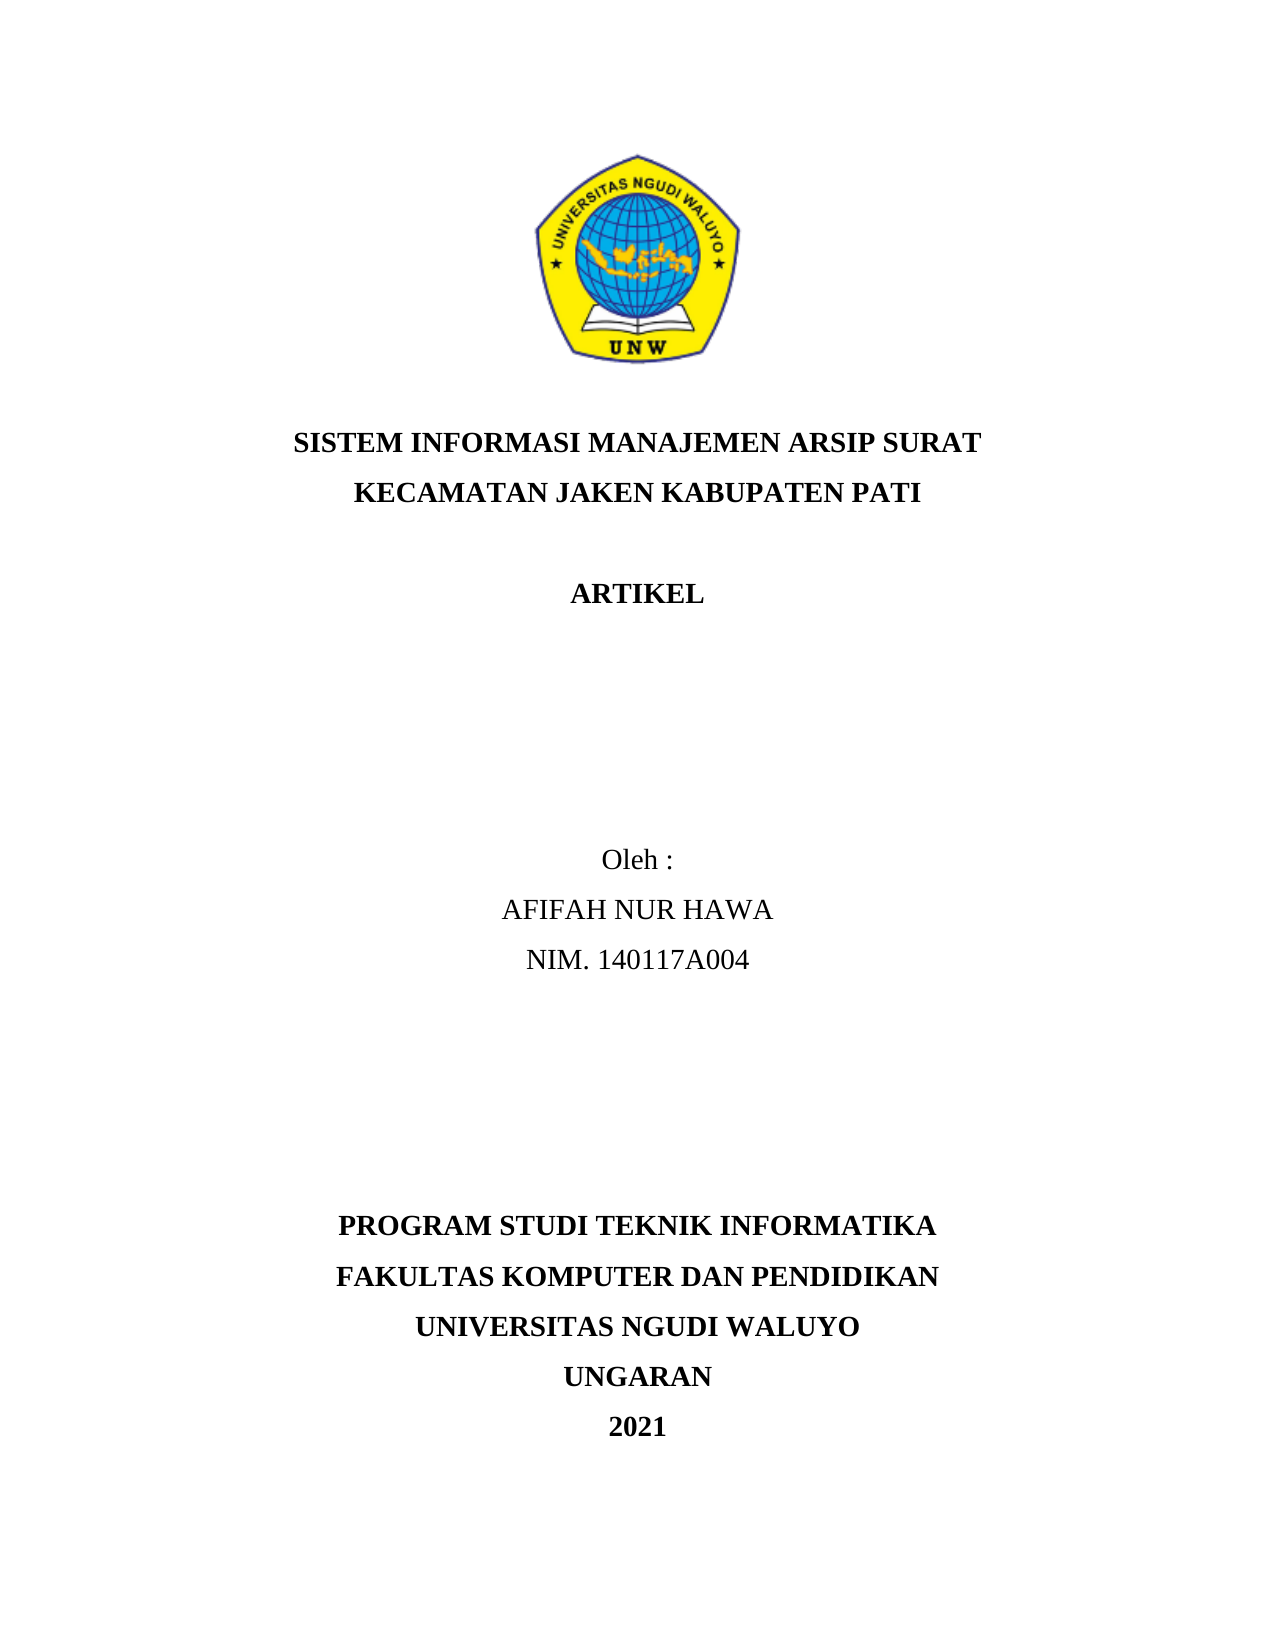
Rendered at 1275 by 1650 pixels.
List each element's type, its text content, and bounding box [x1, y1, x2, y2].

text PROGRAM STUDI TEKNIK INFORMATIKA [150, 1208, 1125, 1242]
text FAKULTAS KOMPUTER DAN PENDIDIKAN [150, 1259, 1125, 1292]
text SISTEM INFORMASI MANAJEMEN ARSIP SURAT [150, 425, 1125, 458]
picture [527, 150, 748, 369]
text UNIVERSITAS NGUDI WALUYO [150, 1309, 1125, 1342]
text Oleh : [150, 842, 1125, 875]
text NIM. 140117A004 [150, 942, 1125, 976]
text AFIFAH NUR HAWA [150, 892, 1125, 926]
text ARTIKEL [150, 576, 1125, 609]
text UNGARAN [150, 1359, 1125, 1393]
text 2021 [150, 1409, 1125, 1443]
text KECAMATAN JAKEN KABUPATEN PATI [150, 475, 1125, 509]
